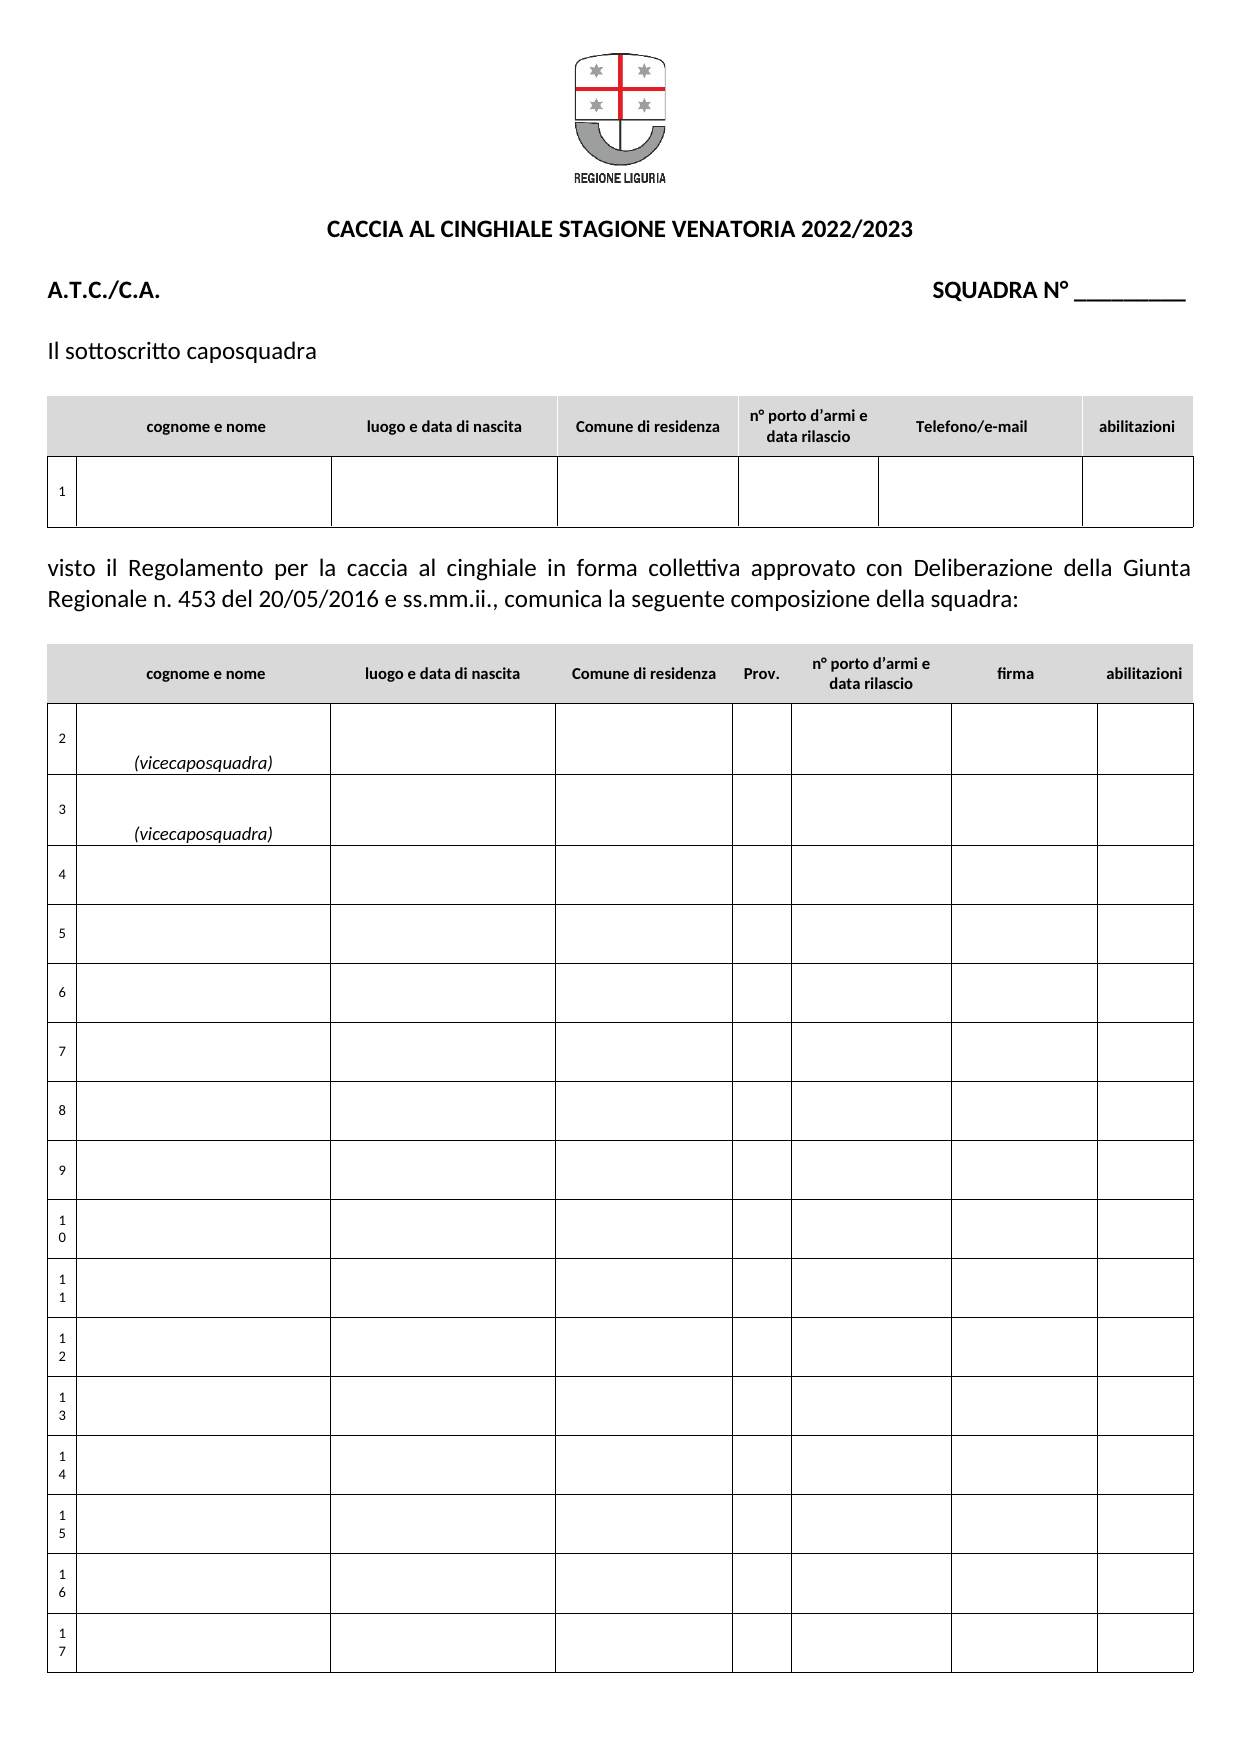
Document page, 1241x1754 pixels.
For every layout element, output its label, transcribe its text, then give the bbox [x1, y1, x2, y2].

table_cell [77, 1023, 330, 1081]
table_cell [331, 1259, 555, 1317]
table_cell [733, 1554, 791, 1612]
table_cell 4 [48, 846, 76, 904]
table_cell [792, 1023, 951, 1081]
table_cell [952, 1495, 1097, 1553]
table_cell 7 [48, 1023, 76, 1081]
table_cell [331, 1082, 555, 1140]
table_cell [952, 1614, 1097, 1671]
table_cell [1098, 1318, 1193, 1376]
table_cell [556, 1495, 732, 1553]
table_cell [792, 1377, 951, 1435]
table_cell [952, 1318, 1097, 1376]
table_cell 6 [48, 964, 76, 1022]
table_header [47, 644, 76, 703]
table_cell [733, 1082, 791, 1140]
table_header Comune di residenza [558, 396, 738, 456]
table_cell [733, 964, 791, 1022]
table_cell [77, 1141, 330, 1199]
table_cell [952, 1141, 1097, 1199]
table_cell [733, 1200, 791, 1258]
table_cell [792, 775, 951, 844]
table_cell [733, 905, 791, 963]
table_cell [556, 1082, 732, 1140]
table_cell 3 [48, 775, 76, 844]
table_cell [556, 1141, 732, 1199]
table_cell 15 [48, 1495, 76, 1553]
table_cell [77, 1318, 330, 1376]
table_cell [556, 1436, 732, 1494]
table_cell [733, 1436, 791, 1494]
table_cell [556, 1614, 732, 1671]
table_cell [77, 964, 330, 1022]
table_cell 9 [48, 1141, 76, 1199]
table_cell [556, 905, 732, 963]
table_cell [952, 964, 1097, 1022]
table_cell [733, 1495, 791, 1553]
table_cell [1098, 1377, 1193, 1435]
table_header n° porto d’armi e data rilascio [739, 396, 878, 456]
table_header luogo e data di nascita [331, 396, 557, 456]
table_cell [331, 905, 555, 963]
table_cell [792, 1318, 951, 1376]
table_cell [792, 964, 951, 1022]
table_cell [1098, 775, 1193, 844]
table_cell [1098, 846, 1193, 904]
table_cell [952, 846, 1097, 904]
table_cell [952, 1554, 1097, 1612]
table_cell [879, 457, 1082, 526]
table_cell [331, 1614, 555, 1671]
table_cell [77, 846, 330, 904]
table_header [47, 396, 76, 456]
table_cell [556, 1377, 732, 1435]
table_cell [1098, 1554, 1193, 1612]
table_cell [332, 457, 557, 526]
table_cell [1098, 1495, 1193, 1553]
table_cell [1098, 905, 1193, 963]
table_cell [77, 1259, 330, 1317]
table_cell [77, 1436, 330, 1494]
table_cell [952, 704, 1097, 774]
table_cell [331, 1318, 555, 1376]
table_cell [952, 1200, 1097, 1258]
table_cell [77, 1377, 330, 1435]
table_cell [792, 704, 951, 774]
table_cell (vicecaposquadra) [77, 704, 330, 774]
table_cell [331, 775, 555, 844]
table_header abilitazioni [1097, 644, 1193, 703]
table_cell [792, 1259, 951, 1317]
table_cell [556, 1200, 732, 1258]
table_cell [1098, 1614, 1193, 1671]
table_header Prov. [733, 644, 791, 703]
table_cell [733, 1259, 791, 1317]
table_cell [331, 1141, 555, 1199]
table_cell [77, 1554, 330, 1612]
table_cell 5 [48, 905, 76, 963]
table_cell (vicecaposquadra) [77, 775, 330, 844]
table_cell [331, 846, 555, 904]
table_cell [952, 1082, 1097, 1140]
table_header n° porto d’armi e data rilascio [791, 644, 951, 703]
table_cell [556, 1554, 732, 1612]
table_cell [1098, 704, 1193, 774]
table_cell [77, 905, 330, 963]
table_cell [739, 457, 878, 526]
table_cell [792, 1082, 951, 1140]
table_cell [556, 846, 732, 904]
table_cell [331, 1495, 555, 1553]
table_cell [556, 704, 732, 774]
table_cell [558, 457, 738, 526]
table_cell [77, 1082, 330, 1140]
table_cell [556, 1023, 732, 1081]
table_cell 17 [48, 1614, 76, 1671]
table_cell [1083, 457, 1193, 526]
table_cell [733, 1377, 791, 1435]
table_header Comune di residenza [555, 644, 733, 703]
table_cell [952, 1436, 1097, 1494]
table_cell [792, 1554, 951, 1612]
table_cell 16 [48, 1554, 76, 1612]
table_cell 11 [48, 1259, 76, 1317]
table_cell [556, 1259, 732, 1317]
table_cell [556, 775, 732, 844]
table_cell [952, 1023, 1097, 1081]
table_cell [733, 775, 791, 844]
table_cell [792, 1200, 951, 1258]
text visto il Regolamento per la caccia al cinghiale in forma collettiva approvato con Deliberazione della Giunta Regionale n. 453 del 20/05/2016 e ss.mm.ii., comunica la seguente composizione della squadra: [47, 552, 1193, 613]
table_cell [792, 1614, 951, 1671]
table_cell 14 [48, 1436, 76, 1494]
table_cell [1098, 1141, 1193, 1199]
table_header cognome e nome [76, 644, 330, 703]
table_header Telefono/e-mail [878, 396, 1082, 456]
table_cell [331, 964, 555, 1022]
table_cell [331, 1023, 555, 1081]
table_cell [952, 775, 1097, 844]
table_cell [1098, 1200, 1193, 1258]
table_cell [792, 1141, 951, 1199]
table_cell [77, 1495, 330, 1553]
text Il sottoscritto caposquadra [47, 335, 1193, 366]
table_cell [331, 1554, 555, 1612]
table_cell [733, 1614, 791, 1671]
table_cell [792, 1436, 951, 1494]
table_cell [1098, 1259, 1193, 1317]
table_cell [733, 1141, 791, 1199]
table_cell [792, 846, 951, 904]
table_cell [733, 1023, 791, 1081]
table_cell 10 [48, 1200, 76, 1258]
table_cell [792, 1495, 951, 1553]
table_cell [952, 905, 1097, 963]
table_cell [952, 1259, 1097, 1317]
table_cell [733, 846, 791, 904]
table_cell [1098, 1023, 1193, 1081]
table_cell [556, 964, 732, 1022]
table_cell [331, 1436, 555, 1494]
table_cell 2 [48, 704, 76, 774]
table_cell [733, 704, 791, 774]
table_cell 1 [48, 457, 76, 526]
table_cell [733, 1318, 791, 1376]
table_cell [77, 1200, 330, 1258]
table_header cognome e nome [76, 396, 331, 456]
text A.T.C./C.A. SQUADRA N° _________ [47, 274, 1193, 305]
table_cell [556, 1318, 732, 1376]
table_cell [1098, 1436, 1193, 1494]
table_header luogo e data di nascita [330, 644, 555, 703]
table_cell 13 [48, 1377, 76, 1435]
table_cell [77, 457, 331, 526]
table_cell [1098, 964, 1193, 1022]
text CACCIA AL CINGHIALE STAGIONE VENATORIA 2022/2023 [47, 213, 1193, 244]
table_cell [792, 905, 951, 963]
table_header abilitazioni [1083, 396, 1193, 456]
table_cell 12 [48, 1318, 76, 1376]
table_cell [331, 1377, 555, 1435]
table_header firma [951, 644, 1097, 703]
table_cell [77, 1614, 330, 1671]
table_cell [952, 1377, 1097, 1435]
table_cell [331, 704, 555, 774]
table_cell [1098, 1082, 1193, 1140]
table_cell [331, 1200, 555, 1258]
picture [574, 53, 666, 183]
table_cell 8 [48, 1082, 76, 1140]
